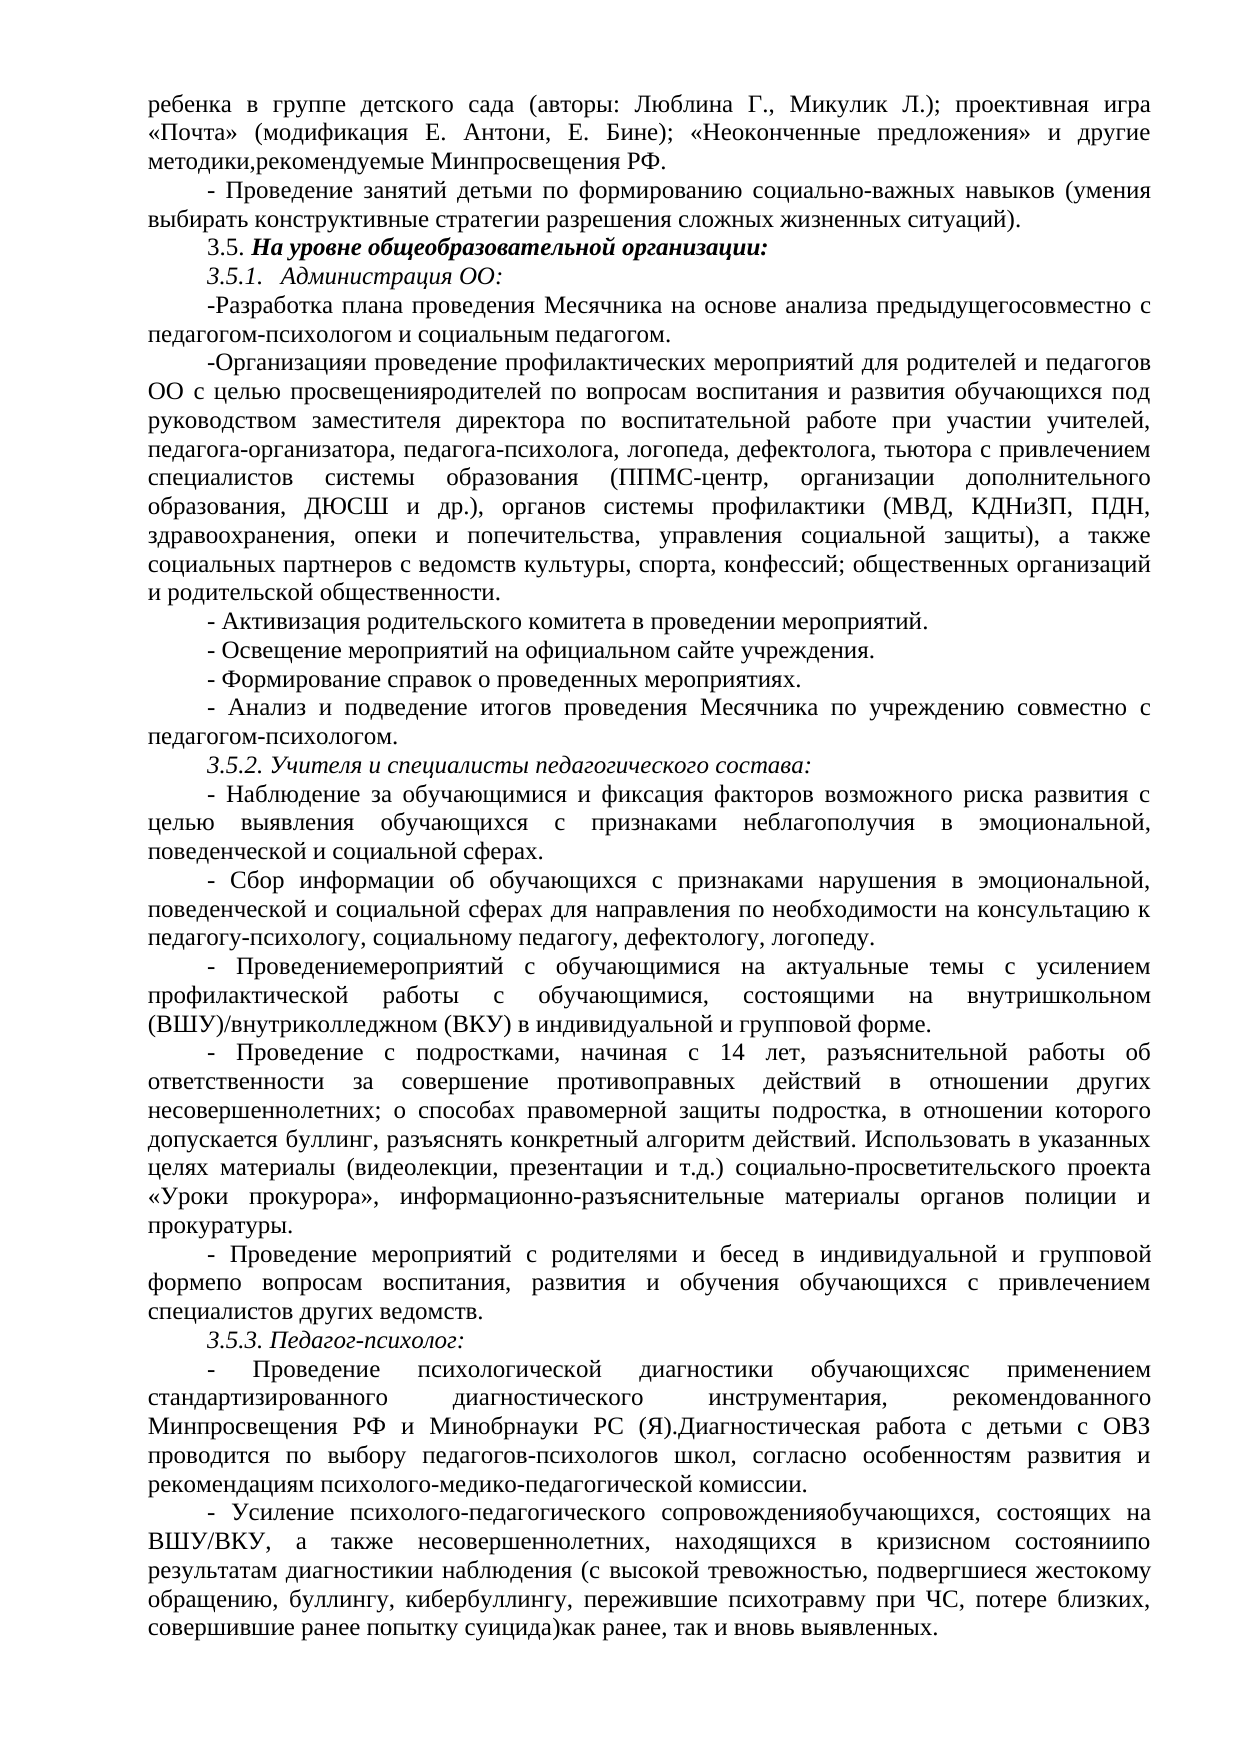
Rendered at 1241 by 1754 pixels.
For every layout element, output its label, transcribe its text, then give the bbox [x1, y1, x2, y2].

text - Проведение с подростками, начиная с 14 лет, разъяснительной работы об ответственности за совершение противоправных действий в отношении других несовершеннолетних; о способах правомерной защиты подростка, в отношении которого допускается буллинг, разъяснять конкретный алгоритм действий. Использовать в указанных целях материалы (видеолекции, презентации и т.д.) социально-просветительского проекта «Уроки прокурора», информационно-разъяснительные материалы органов полиции и прокуратуры. [148, 1037, 1152, 1239]
text - Анализ и подведение итогов проведения Месячника по учреждению совместно с педагогом-психологом. [148, 692, 1152, 750]
text 3.5.2. Учителя и специалисты педагогического состава: [148, 750, 1152, 779]
text - Проведение мероприятий с родителями и бесед в индивидуальной и групповой формепо вопросам воспитания, развития и обучения обучающихся с привлечением специалистов других ведомств. [148, 1239, 1152, 1325]
text - Усиление психолого-педагогического сопровожденияобучающихся, состоящих на ВШУ/ВКУ, а также несовершеннолетних, находящихся в кризисном состояниипо результатам диагностикии наблюдения (с высокой тревожностью, подвергшиеся жестокому обращению, буллингу, кибербуллингу, пережившие психотравму при ЧС, потере близких, совершившие ранее попытку суицида)как ранее, так и вновь выявленных. [148, 1497, 1152, 1641]
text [148, 89, 1152, 175]
text - Проведение психологической диагностики обучающихсяс применением стандартизированного диагностического инструментария, рекомендованного Минпросвещения РФ и Минобрнауки РС (Я).Диагностическая работа с детьми с ОВЗ проводится по выбору педагогов-психологов школ, согласно особенностям развития и рекомендациям психолого-медико-педагогической комиссии. [148, 1354, 1152, 1497]
text -Разработка плана проведения Месячника на основе анализа предыдущегосовместно с педагогом-психологом и социальным педагогом. [148, 290, 1152, 347]
text - Наблюдение за обучающимися и фиксация факторов возможного риска развития с целью выявления обучающихся с признаками неблагополучия в эмоциональной, поведенческой и социальной сферах. [148, 779, 1152, 865]
text - Сбор информации об обучающихся с признаками нарушения в эмоциональной, поведенческой и социальной сферах для направления по необходимости на консультацию к педагогу-психологу, социальному педагогу, дефектологу, логопеду. [148, 865, 1152, 951]
text - Активизация родительского комитета в проведении мероприятий. [148, 606, 1152, 635]
text - Проведениемероприятий с обучающимися на актуальные темы с усилением профилактической работы с обучающимися, состоящими на внутришкольном (ВШУ)/внутриколледжном (ВКУ) в индивидуальной и групповой форме. [148, 951, 1152, 1037]
text - Формирование справок о проведенных мероприятиях. [148, 664, 1152, 692]
text - Проведение занятий детьми по формированию социально-важных навыков (умения выбирать конструктивные стратегии разрешения сложных жизненных ситуаций). [148, 175, 1152, 232]
text 3.5.3. Педагог-психолог: [148, 1325, 1152, 1354]
list Администрация ОО: [148, 261, 1152, 290]
list На уровне общеобразовательной организации: [207, 232, 1152, 261]
text - Освещение мероприятий на официальном сайте учреждения. [148, 635, 1152, 664]
text -Организацияи проведение профилактических мероприятий для родителей и педагогов ОО с целью просвещенияродителей по вопросам воспитания и развития обучающихся под руководством заместителя директора по воспитательной работе при участии учителей, педагога-организатора, педагога-психолога, логопеда, дефектолога, тьютора с привлечением специалистов системы образования (ППМС-центр, организации дополнительного образования, ДЮСШ и др.), органов системы профилактики (МВД, КДНиЗП, ПДН, здравоохранения, опеки и попечительства, управления социальной защиты), а также социальных партнеров с ведомств культуры, спорта, конфессий; общественных организаций и родительской общественности. [148, 347, 1152, 606]
